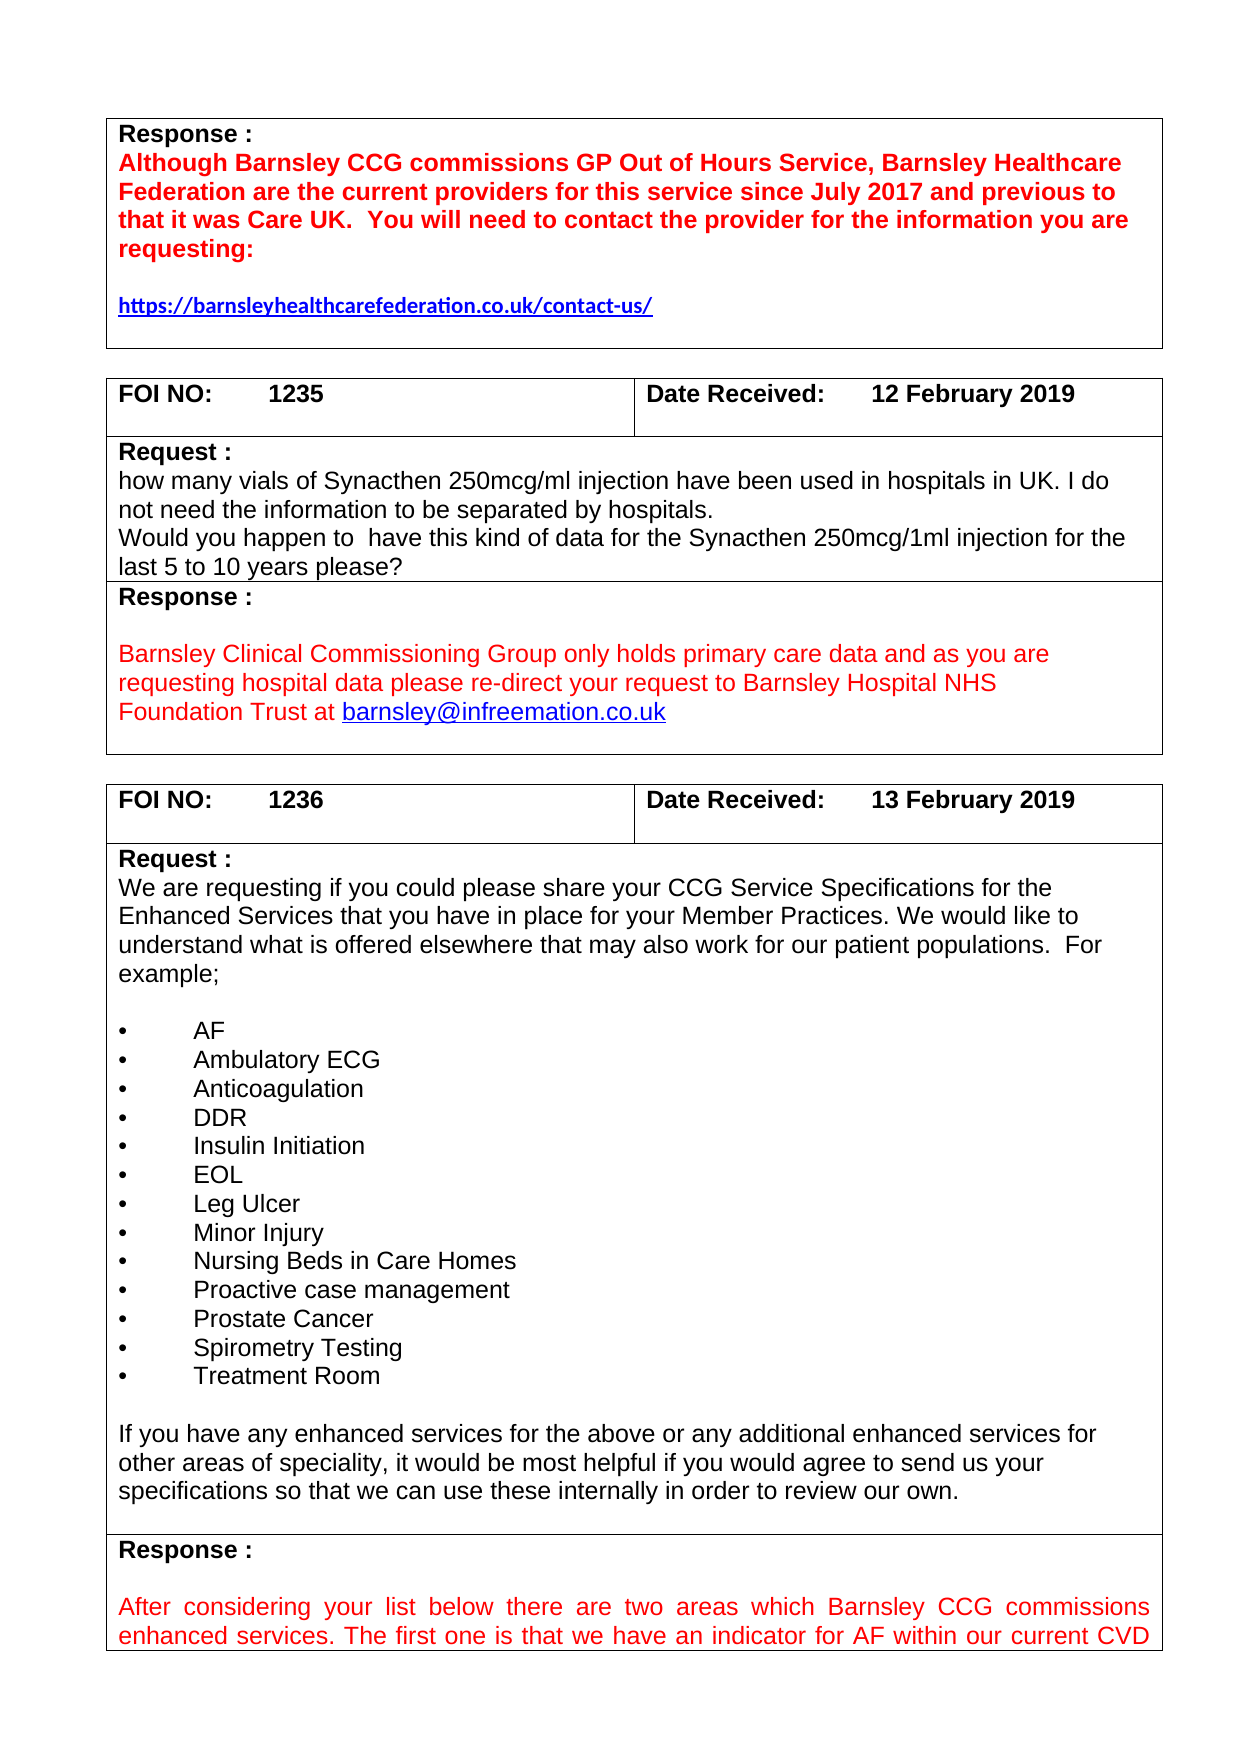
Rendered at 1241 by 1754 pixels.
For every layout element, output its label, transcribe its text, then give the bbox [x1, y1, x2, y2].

table_header FOI NO: 1236 [107, 785, 634, 843]
table_cell Response : Barnsley Clinical Commissioning Group only holds primary care data and as you are requesting hospital data please re-direct your request to Barnsley Hospital NHS Foundation Trust at barnsley@infreemation.co.uk [107, 582, 1162, 754]
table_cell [107, 1535, 1162, 1650]
table_cell Request : how many vials of Synacthen 250mcg/ml injection have been used in hospitals in UK. I do not need the information to be separated by hospitals. Would you happen to have this kind of data for the Synacthen 250mcg/1ml injection for the last 5 to 10 years please? [107, 437, 1162, 581]
table_header FOI NO: 1235 [107, 379, 634, 436]
table_header Date Received: 12 February 2019 [635, 379, 1162, 436]
table_cell Response : Although Barnsley CCG commissions GP Out of Hours Service, Barnsley Healthcare Federation are the current providers for this service since July 2017 and previous to that it was Care UK. You will need to contact the provider for the information you are requesting: https://barnsleyhealthcarefederation.co.uk/contact-us/ [107, 119, 1162, 348]
table_header Date Received: 13 February 2019 [635, 785, 1162, 843]
table_cell Request : We are requesting if you could please share your CCG Service Specifications for the Enhanced Services that you have in place for your Member Practices. We would like to understand what is offered elsewhere that may also work for our patient populations. For example; • AF • Ambulatory ECG • Anticoagulation • DDR • Insulin Initiation • EOL • Leg Ulcer • Minor Injury • Nursing Beds in Care Homes • Proactive case management • Prostate Cancer • Spirometry Testing • Treatment Room If you have any enhanced services for the above or any additional enhanced services for other areas of speciality, it would be most helpful if you would agree to send us your specifications so that we can use these internally in order to review our own. [107, 844, 1162, 1534]
